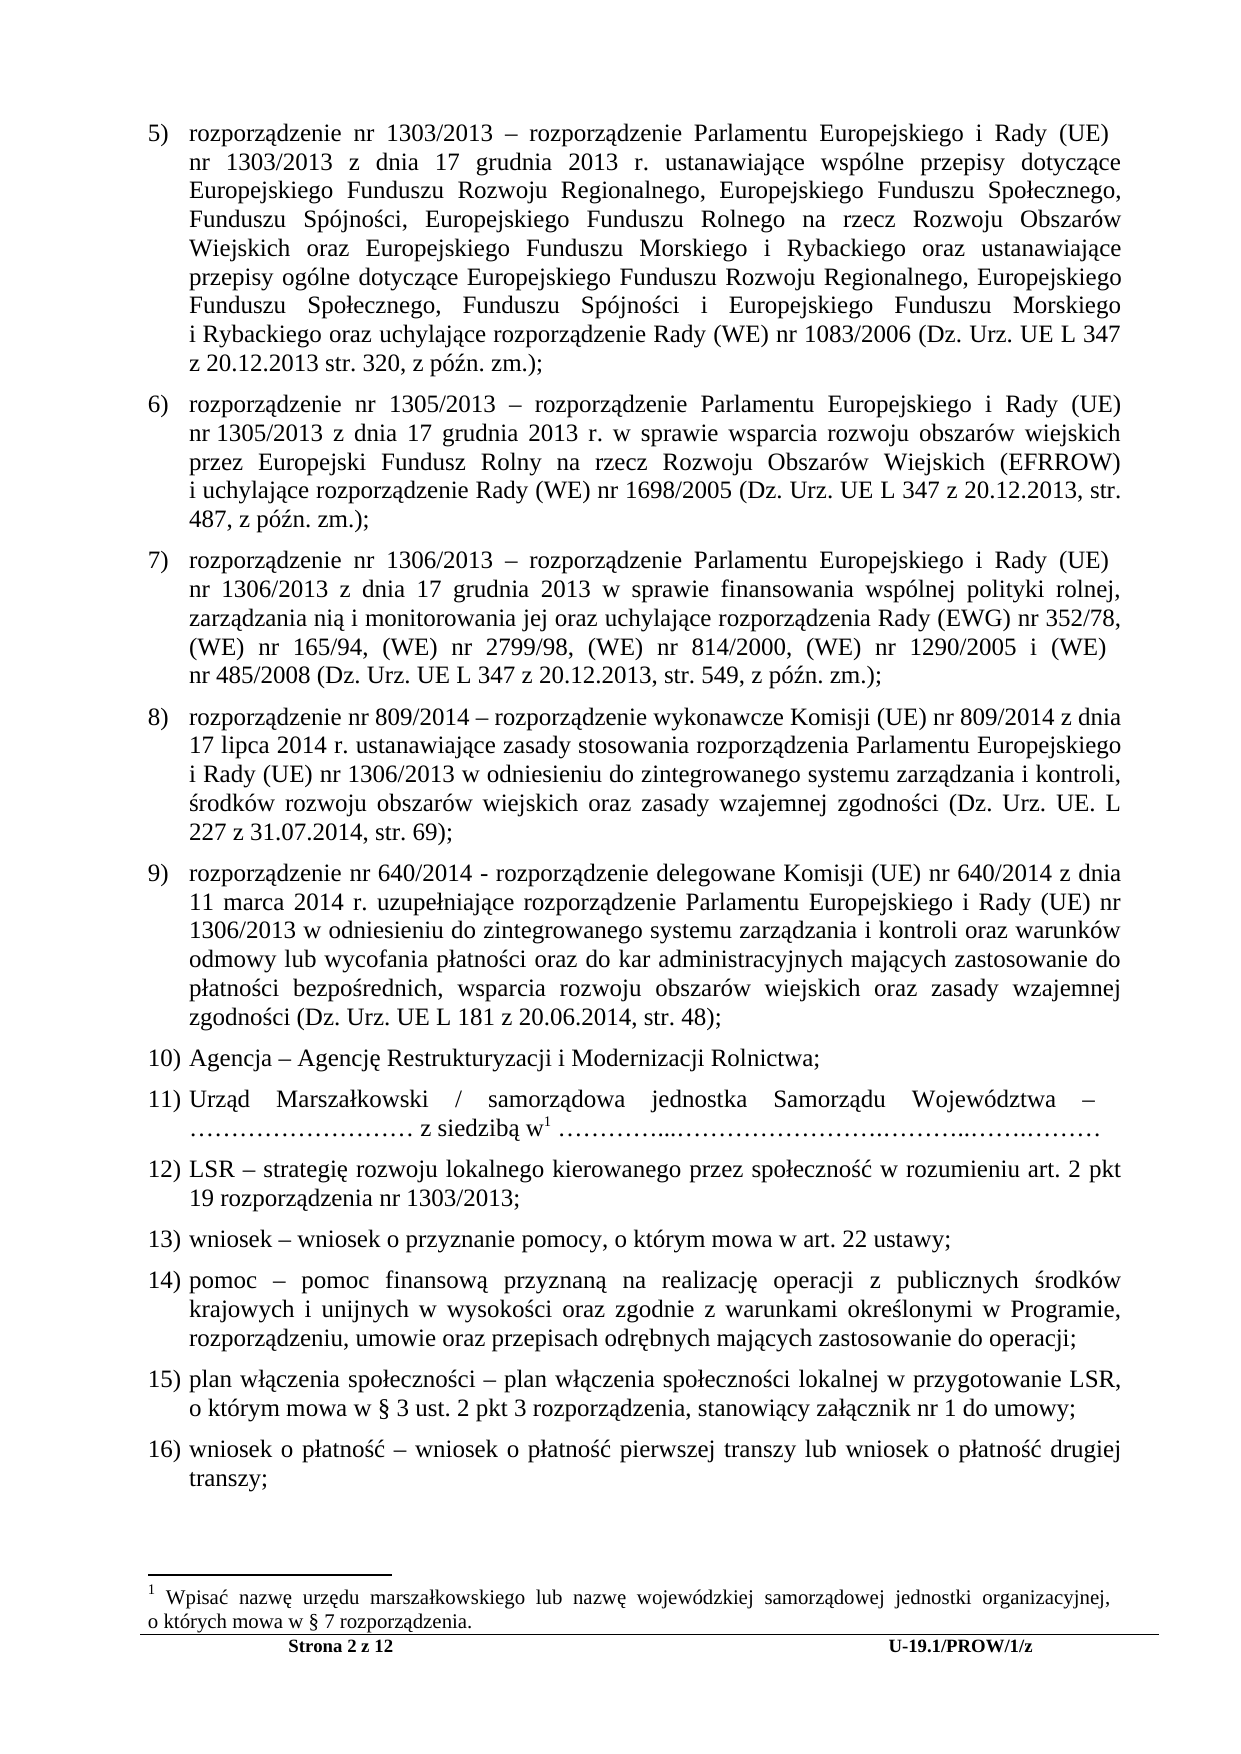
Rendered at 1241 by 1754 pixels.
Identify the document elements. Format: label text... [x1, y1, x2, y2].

list Urząd Marszałkowski / samorządowa jednostka Samorządu Województwa – ……………………… z siedzibą w …………...…………………….………..…….……… [148, 1084, 1122, 1142]
list LSR – strategię rozwoju lokalnego kierowanego przez społeczność w rozumieniu art. 2 pkt 19 rozporządzenia nr 1303/2013; [148, 1154, 1122, 1212]
list rozporządzenie nr 1303/2013 – rozporządzenie Parlamentu Europejskiego i Rady (UE) nr 1303/2013 z dnia 17 grudnia 2013 r. ustanawiające wspólne przepisy dotyczące Europejskiego Funduszu Rozwoju Regionalnego, Europejskiego Funduszu Społecznego, Funduszu Spójności, Europejskiego Funduszu Rolnego na rzecz Rozwoju Obszarów Wiejskich oraz Europejskiego Funduszu Morskiego i Rybackiego oraz ustanawiające przepisy ogólne dotyczące Europejskiego Funduszu Rozwoju Regionalnego, Europejskiego Funduszu Społecznego, Funduszu Spójności i Europejskiego Funduszu Morskiego i Rybackiego oraz uchylające rozporządzenie Rady (WE) nr 1083/2006 (Dz. Urz. UE L 347 z 20.12.2013 str. 320, z późn. zm.); [148, 118, 1122, 377]
list rozporządzenie nr 640/2014 - rozporządzenie delegowane Komisji (UE) nr 640/2014 z dnia 11 marca 2014 r. uzupełniające rozporządzenie Parlamentu Europejskiego i Rady (UE) nr 1306/2013 w odniesieniu do zintegrowanego systemu zarządzania i kontroli oraz warunków odmowy lub wycofania płatności oraz do kar administracyjnych mających zastosowanie do płatności bezpośrednich, wsparcia rozwoju obszarów wiejskich oraz zasady wzajemnej zgodności (Dz. Urz. UE L 181 z 20.06.2014, str. 48); [148, 858, 1122, 1031]
list plan włączenia społeczności – plan włączenia społeczności lokalnej w przygotowanie LSR, o którym mowa w § 3 ust. 2 pkt 3 rozporządzenia, stanowiący załącznik nr 1 do umowy; [148, 1364, 1122, 1422]
list Agencja – Agencję Restrukturyzacji i Modernizacji Rolnictwa; [148, 1043, 1122, 1072]
list rozporządzenie nr 1305/2013 – rozporządzenie Parlamentu Europejskiego i Rady (UE) nr 1305/2013 z dnia 17 grudnia 2013 r. w sprawie wsparcia rozwoju obszarów wiejskich przez Europejski Fundusz Rolny na rzecz Rozwoju Obszarów Wiejskich (EFRROW) i uchylające rozporządzenie Rady (WE) nr 1698/2005 (Dz. Urz. UE L 347 z 20.12.2013, str. 487, z późn. zm.); [148, 389, 1122, 533]
list wniosek – wniosek o przyznanie pomocy, o którym mowa w art. 22 ustawy; [148, 1224, 1122, 1253]
list rozporządzenie nr 1306/2013 – rozporządzenie Parlamentu Europejskiego i Rady (UE) nr 1306/2013 z dnia 17 grudnia 2013 w sprawie finansowania wspólnej polityki rolnej, zarządzania nią i monitorowania jej oraz uchylające rozporządzenia Rady (EWG) nr 352/78, (WE) nr 165/94, (WE) nr 2799/98, (WE) nr 814/2000, (WE) nr 1290/2005 i (WE) nr 485/2008 (Dz. Urz. UE L 347 z 20.12.2013, str. 549, z późn. zm.); [148, 546, 1122, 689]
list rozporządzenie nr 809/2014 – rozporządzenie wykonawcze Komisji (UE) nr 809/2014 z dnia 17 lipca 2014 r. ustanawiające zasady stosowania rozporządzenia Parlamentu Europejskiego i Rady (UE) nr 1306/2013 w odniesieniu do zintegrowanego systemu zarządzania i kontroli, środków rozwoju obszarów wiejskich oraz zasady wzajemnej zgodności (Dz. Urz. UE. L 227 z 31.07.2014, str. 69); [148, 702, 1122, 846]
list pomoc – pomoc finansową przyznaną na realizację operacji z publicznych środków krajowych i unijnych w wysokości oraz zgodnie z warunkami określonymi w Programie, rozporządzeniu, umowie oraz przepisach odrębnych mających zastosowanie do operacji; [148, 1266, 1122, 1352]
list wniosek o płatność – wniosek o płatność pierwszej transzy lub wniosek o płatność drugiej transzy; [148, 1434, 1122, 1492]
